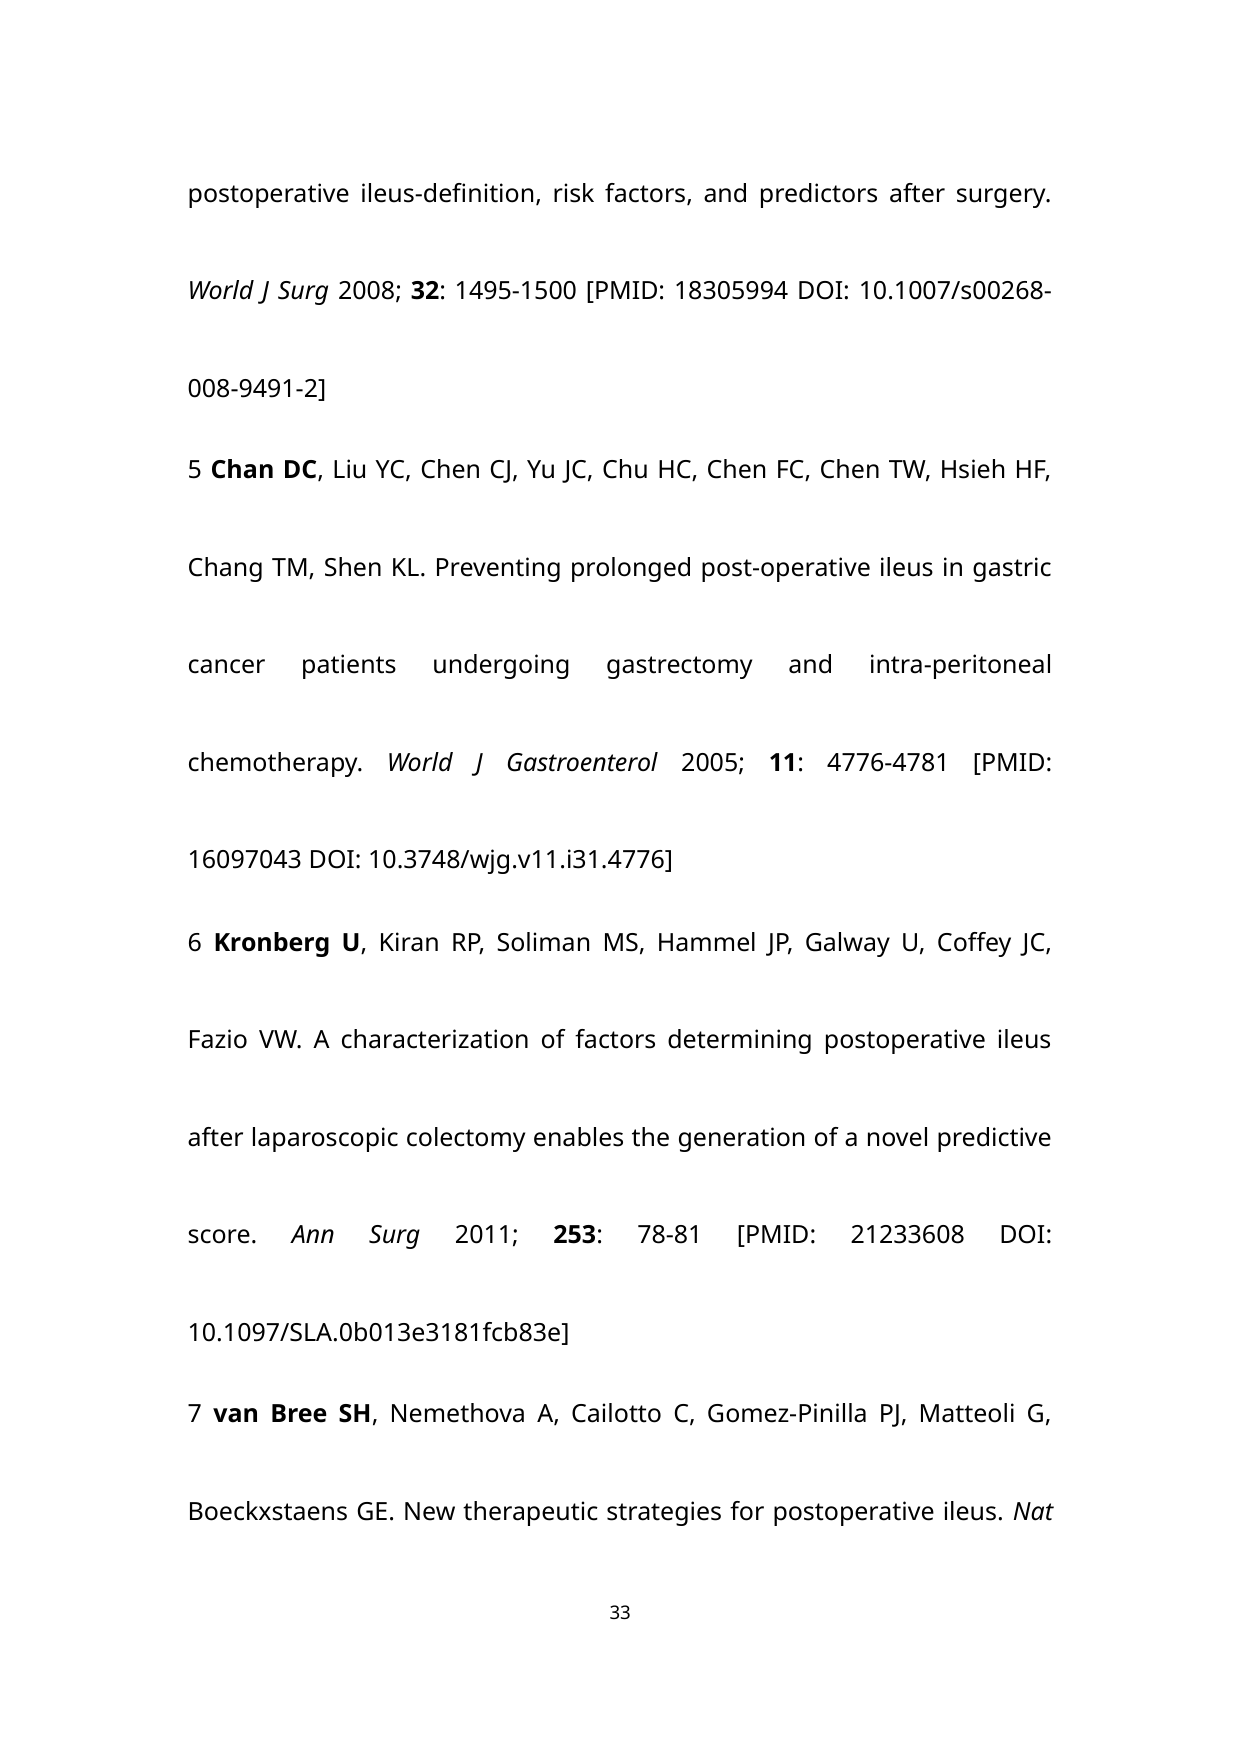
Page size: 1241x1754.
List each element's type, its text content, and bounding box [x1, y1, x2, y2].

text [187, 160, 1053, 420]
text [187, 1381, 1053, 1543]
text 5 Chan DC, Liu YC, Chen CJ, Yu JC, Chu HC, Chen FC, Chen TW, Hsieh HF, Chang TM, Shen KL. Preventing prolonged post-operative ileus in gastric cancer patients undergoing gastrectomy and intra-peritoneal chemotherapy. World J Gastroenterol 2005; 11: 4776-4781 [PMID: 16097043 DOI: 10.3748/wjg.v11.i31.4776] [187, 437, 1053, 892]
text 6 Kronberg U, Kiran RP, Soliman MS, Hammel JP, Galway U, Coffey JC, Fazio VW. A characterization of factors determining postoperative ileus after laparoscopic colectomy enables the generation of a novel predictive score. Ann Surg 2011; 253: 78-81 [PMID: 21233608 DOI: 10.1097/SLA.0b013e3181fcb83e] [187, 909, 1053, 1364]
